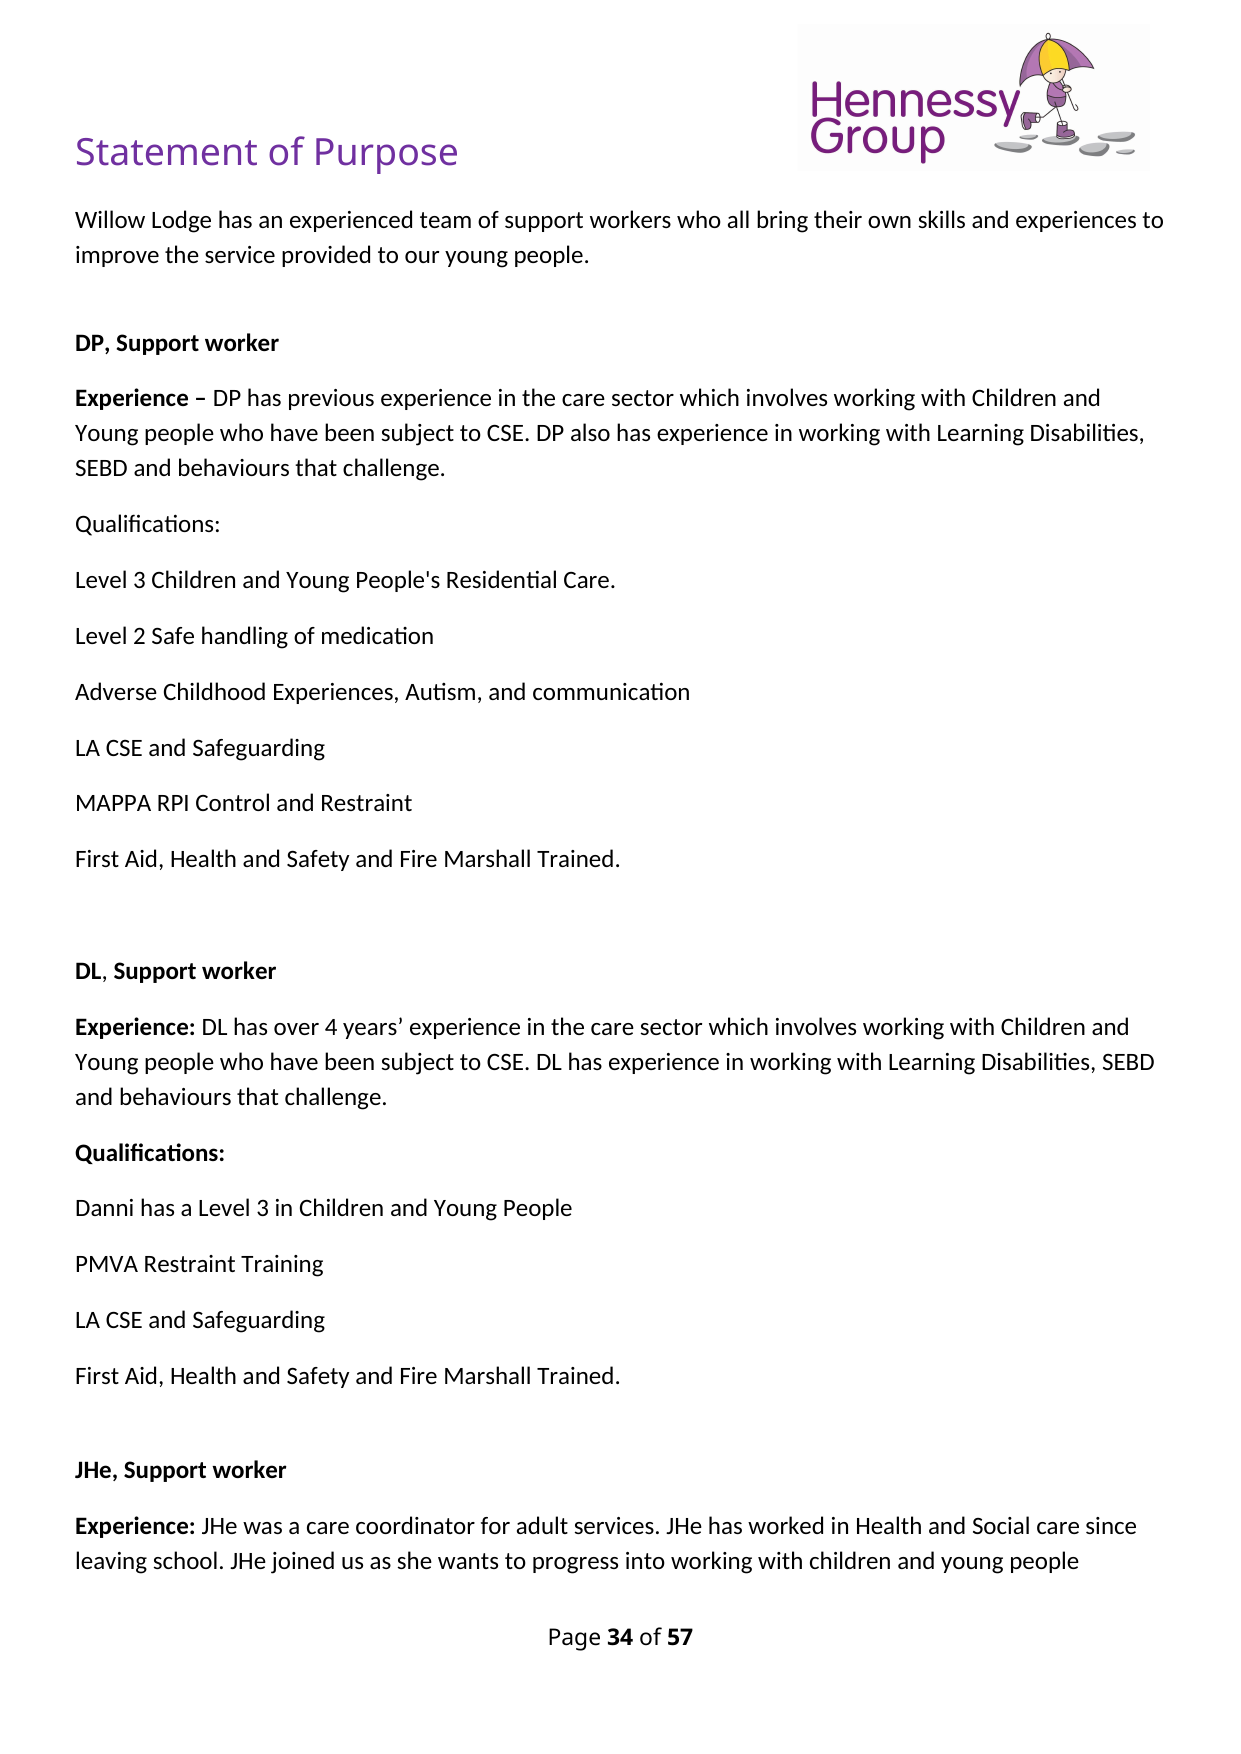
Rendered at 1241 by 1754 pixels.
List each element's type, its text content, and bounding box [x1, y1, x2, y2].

text PMVA Restraint Training [75, 1248, 1165, 1279]
text Qualifications: [75, 508, 1165, 539]
text Experience: DL has over 4 years’ experience in the care sector which involves working with Children and Young people who have been subject to CSE. DL has experience in working with Learning Disabilities, SEBD and behaviours that challenge. [75, 1011, 1165, 1111]
text MAPPA RPI Control and Restraint [75, 787, 1165, 818]
text DL, Support worker [75, 955, 1165, 986]
text Qualifications: [75, 1137, 1165, 1167]
text JHe, Support worker [75, 1454, 1165, 1485]
picture [797, 24, 1150, 171]
text LA CSE and Safeguarding [75, 732, 1165, 762]
text DP, Support worker [75, 327, 1165, 357]
text Level 3 Children and Young People's Residential Care. [75, 564, 1165, 595]
text Experience – DP has previous experience in the care sector which involves working with Children and Young people who have been subject to CSE. DP also has experience in working with Learning Disabilities, SEBD and behaviours that challenge. [75, 382, 1165, 483]
text Willow Lodge has an experienced team of support workers who all bring their own skills and experiences to improve the service provided to our young people. [75, 204, 1165, 302]
text LA CSE and Safeguarding [75, 1304, 1165, 1335]
text First Aid, Health and Safety and Fire Marshall Trained. [75, 1360, 1165, 1391]
text Experience: JHe was a care coordinator for adult services. JHe has worked in Health and Social care since leaving school. JHe joined us as she wants to progress into working with children and young people [75, 1510, 1165, 1576]
text First Aid, Health and Safety and Fire Marshall Trained. [75, 843, 1165, 874]
text Level 2 Safe handling of medication [75, 620, 1165, 651]
text Adverse Childhood Experiences, Autism, and communication [75, 676, 1165, 706]
text Danni has a Level 3 in Children and Young People [75, 1192, 1165, 1223]
